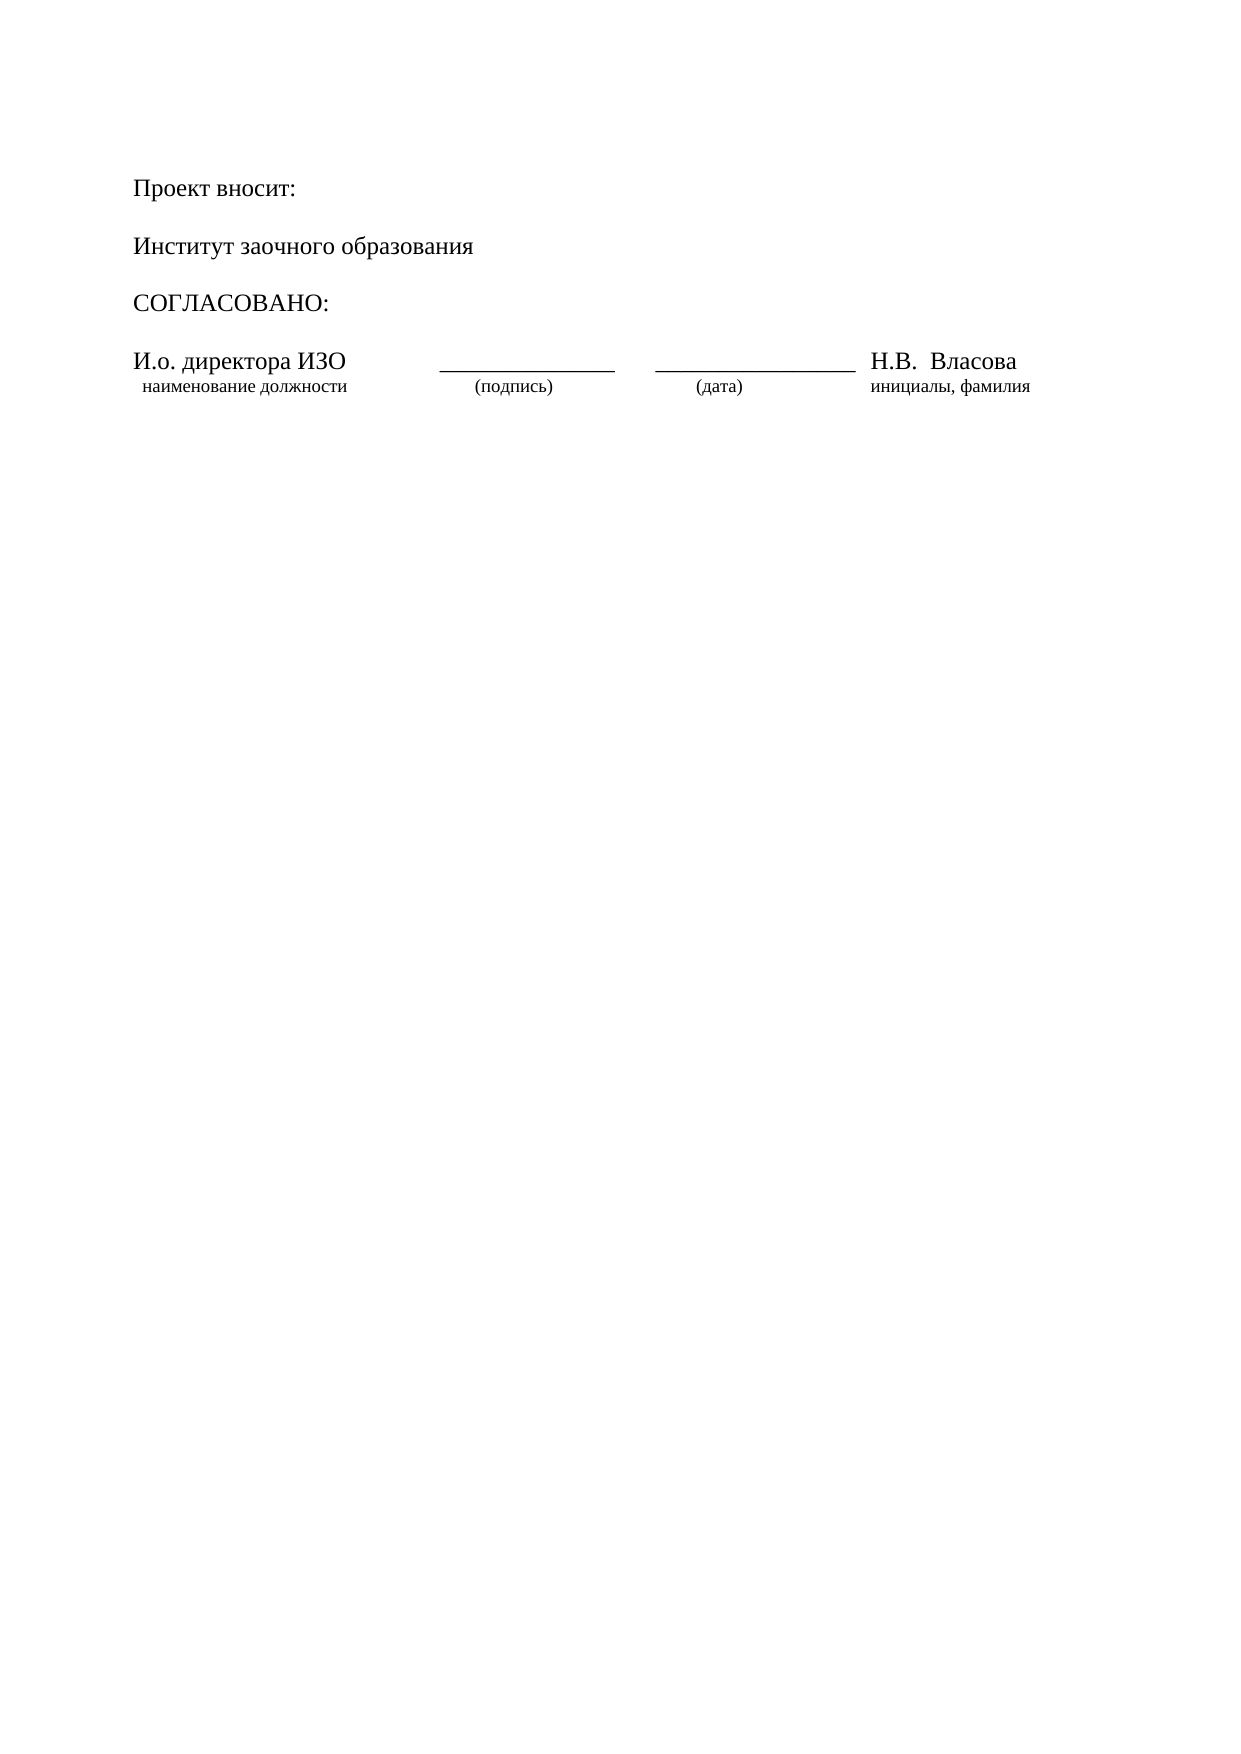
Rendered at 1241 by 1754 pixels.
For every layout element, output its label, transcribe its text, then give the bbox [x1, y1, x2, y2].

text И.о. директора ИЗО ______________ ________________ Н.В. Власова [133, 346, 1152, 374]
text СОГЛАСОВАНО: [133, 288, 1152, 317]
text Институт заочного образования [133, 231, 1152, 259]
text Проект вносит: [133, 173, 1152, 202]
text наименование должности (подпись) (дата) инициалы, фамилия [133, 374, 1152, 396]
